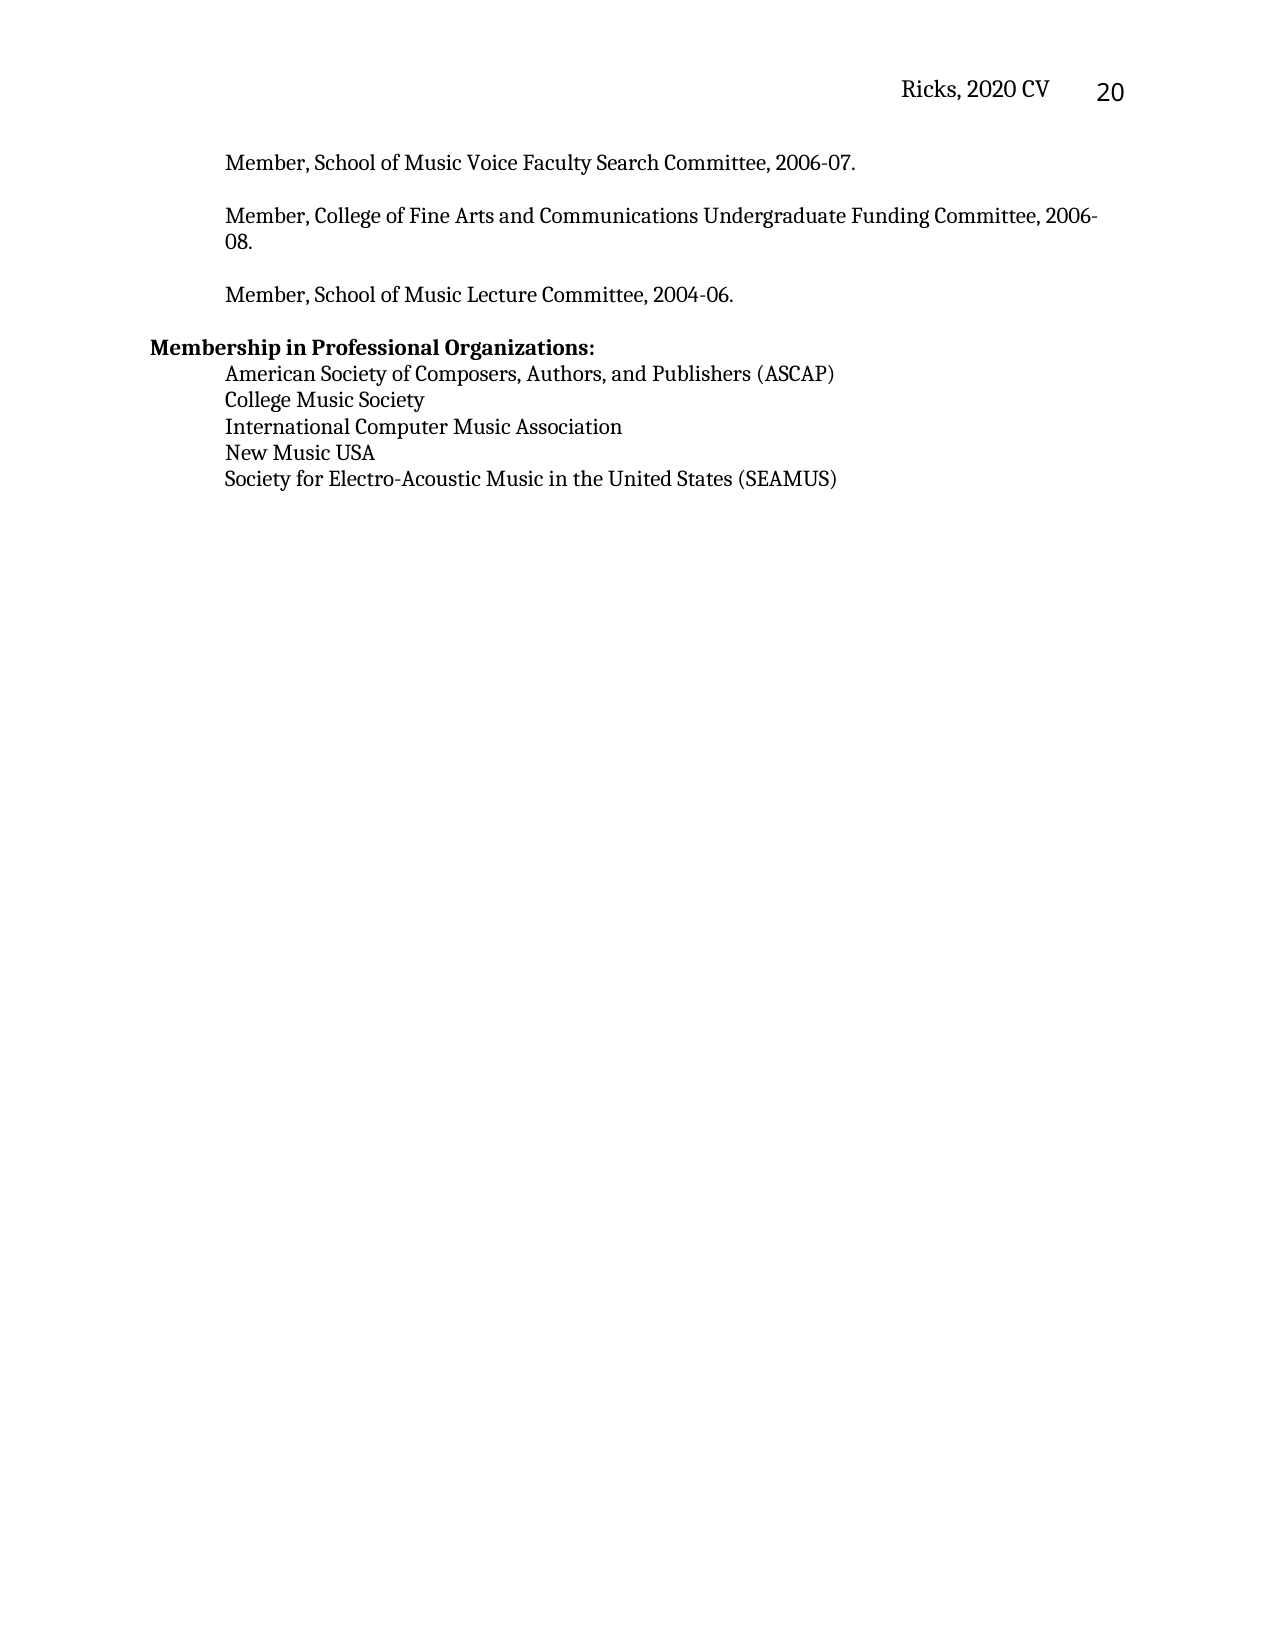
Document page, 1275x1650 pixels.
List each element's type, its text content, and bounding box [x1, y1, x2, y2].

text College Music Society [187, 387, 1125, 413]
text American Society of Composers, Authors, and Publishers (ASCAP) [187, 361, 1125, 387]
text Member, College of Fine Arts and Communications Undergraduate Funding Committee, 2006-08. [225, 203, 1125, 255]
text Member, School of Music Voice Faculty Search Committee, 2006-07. [187, 150, 1125, 176]
text Membership in Professional Organizations: [150, 334, 1125, 361]
text Society for Electro-Acoustic Music in the United States (SEAMUS) [187, 466, 1125, 493]
text New Music USA [187, 440, 1125, 466]
text Member, School of Music Lecture Committee, 2004-06. [150, 282, 1125, 308]
text International Computer Music Association [187, 413, 1125, 440]
